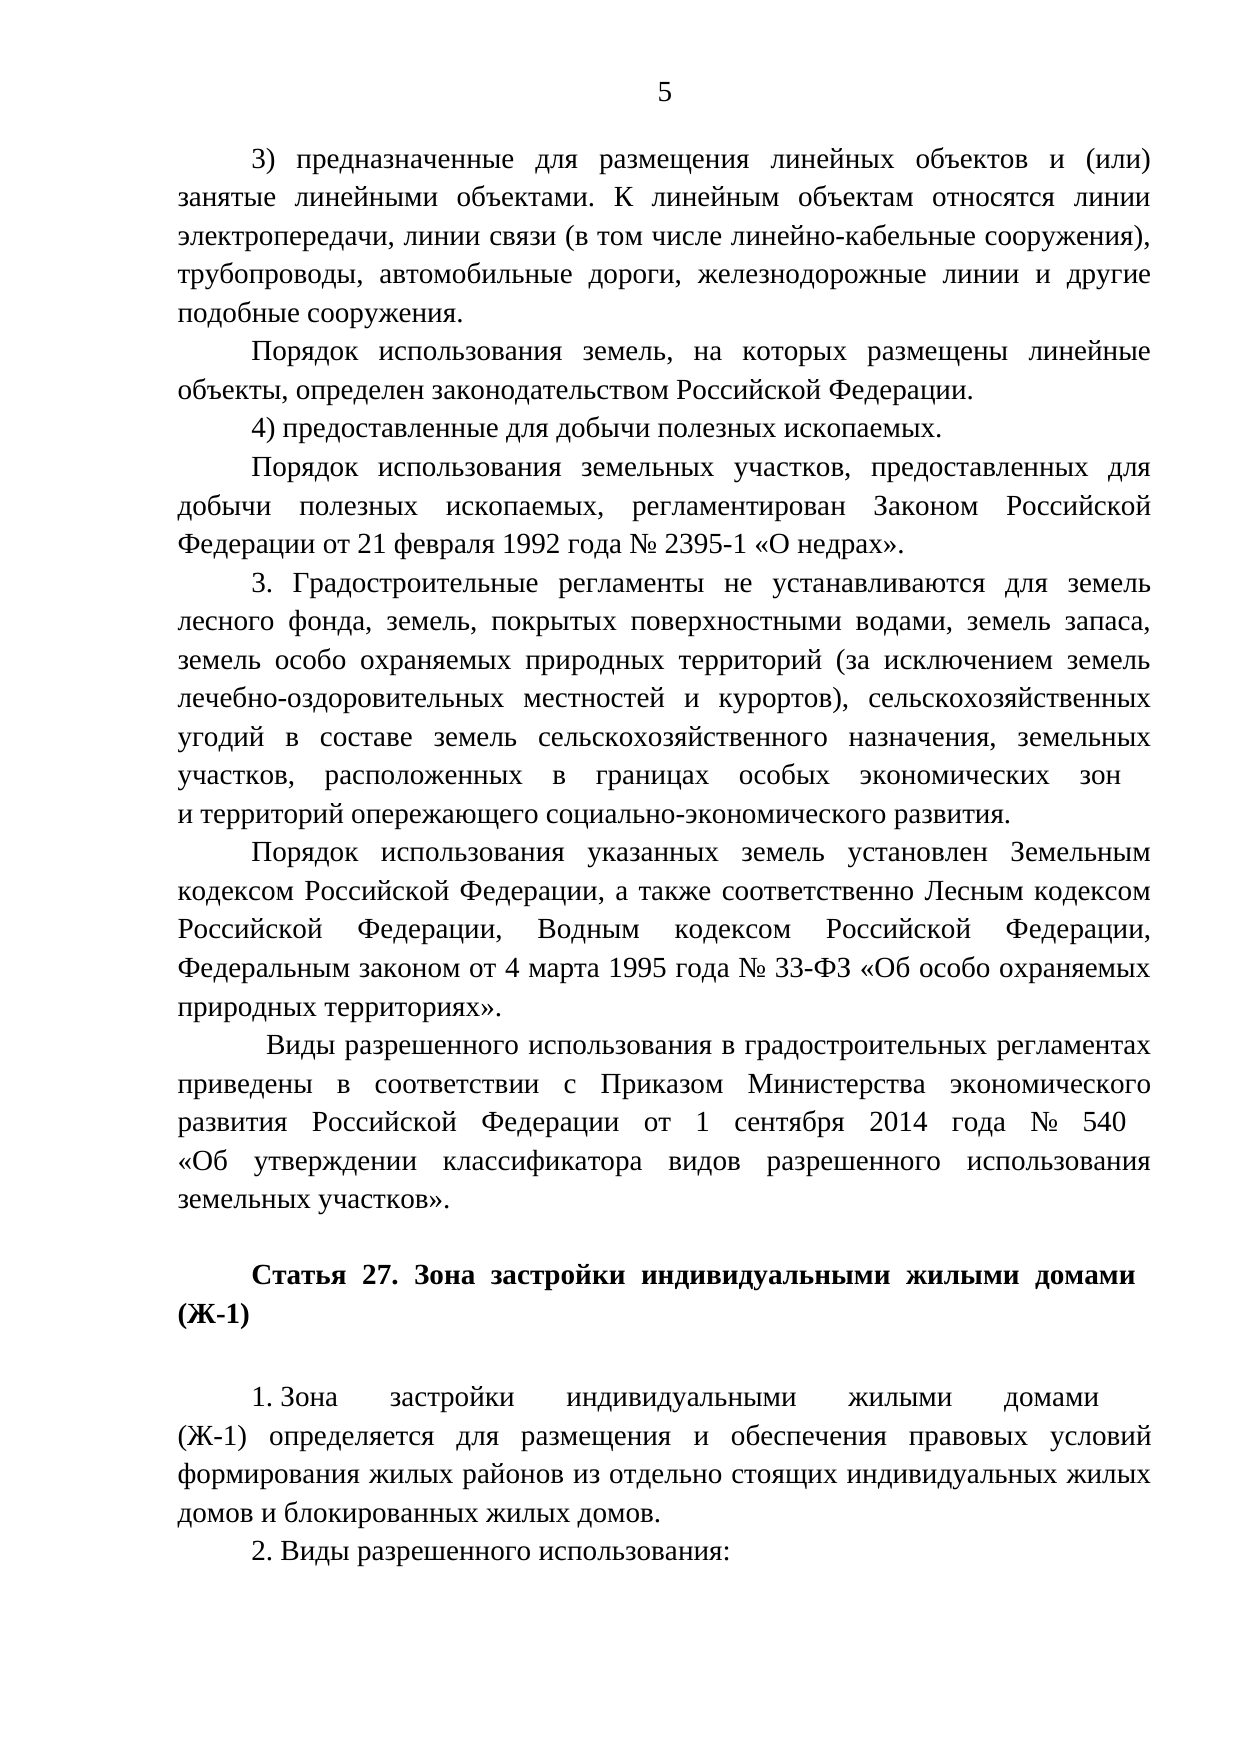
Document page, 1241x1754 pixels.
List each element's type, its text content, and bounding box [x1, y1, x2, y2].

text 4) предоставленные для добычи полезных ископаемых. [177, 411, 1152, 444]
subtitle Статья 27. Зона застройки индивидуальными жилыми домами (Ж-1) [177, 1257, 1152, 1329]
text Порядок использования земельных участков, предоставленных для добычи полезных ископаемых, регламентирован Законом Российской Федерации от 21 февраля 1992 года № 2395-1 «О недрах». [177, 449, 1152, 560]
text 2. Виды разрешенного использования: [177, 1533, 1152, 1567]
text 3) предназначенные для размещения линейных объектов и (или) занятые линейными объектами. К линейным объектам относятся линии электропередачи, линии связи (в том числе линейно-кабельные сооружения), трубопроводы, автомобильные дороги, железнодорожные линии и другие подобные сооружения. [177, 141, 1152, 328]
text Порядок использования указанных земель установлен Земельным кодексом Российской Федерации, а также соответственно Лесным кодексом Российской Федерации, Водным кодексом Российской Федерации, Федеральным законом от 4 марта 1995 года № 33-ФЗ «Об особо охраняемых природных территориях». [177, 834, 1152, 1022]
text 1. Зона застройки индивидуальными жилыми домами (Ж-1) определяется для размещения и обеспечения правовых условий формирования жилых районов из отдельно стоящих индивидуальных жилых домов и блокированных жилых домов. [177, 1379, 1152, 1528]
text Порядок использования земель, на которых размещены линейные объекты, определен законодательством Российской Федерации. [177, 333, 1152, 406]
text Виды разрешенного использования в градостроительных регламентах приведены в соответствии с Приказом Министерства экономического развития Российской Федерации от 1 сентября 2014 года № 540 «Об утверждении классификатора видов разрешенного использования земельных участков». [177, 1027, 1152, 1215]
text 3. Градостроительные регламенты не устанавливаются для земель лесного фонда, земель, покрытых поверхностными водами, земель запаса, земель особо охраняемых природных территорий (за исключением земель лечебно-оздоровительных местностей и курортов), сельскохозяйственных угодий в составе земель сельскохозяйственного назначения, земельных участков, расположенных в границах особых экономических зон и территорий опережающего социально-экономического развития. [177, 565, 1152, 829]
